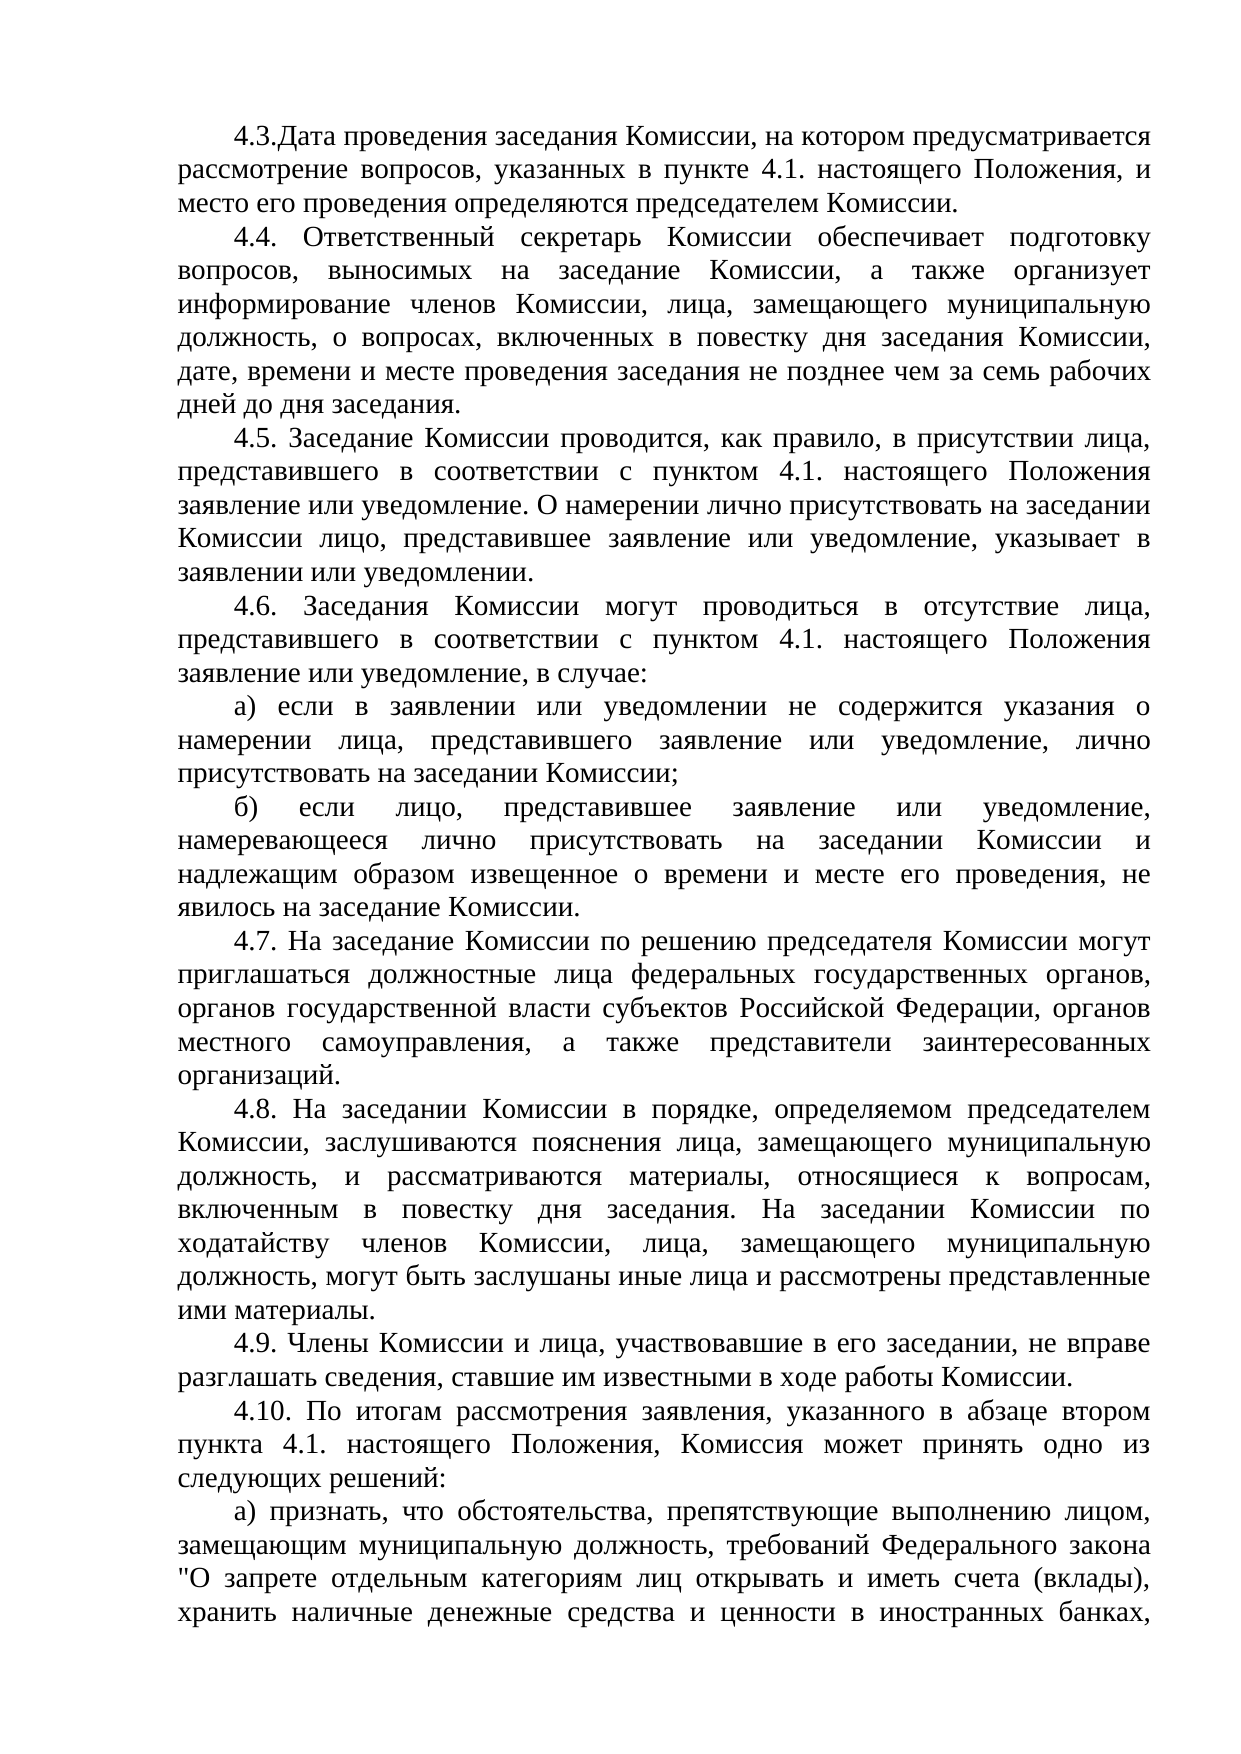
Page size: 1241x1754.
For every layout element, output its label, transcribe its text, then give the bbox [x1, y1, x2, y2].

text 4.4. Ответственный секретарь Комиссии обеспечивает подготовку вопросов, выносимых на заседание Комиссии, а также организует информирование членов Комиссии, лица, замещающего муниципальную должность, о вопросах, включенных в повестку дня заседания Комиссии, дате, времени и месте проведения заседания не позднее чем за семь рабочих дней до дня заседания. [177, 219, 1152, 420]
text 4.6. Заседания Комиссии могут проводиться в отсутствие лица, представившего в соответствии с пунктом 4.1. настоящего Положения заявление или уведомление, в случае: [177, 588, 1152, 688]
text 4.7. На заседание Комиссии по решению председателя Комиссии могут приглашаться должностные лица федеральных государственных органов, органов государственной власти субъектов Российской Федерации, органов местного самоуправления, а также представители заинтересованных организаций. [177, 923, 1152, 1091]
text 4.8. На заседании Комиссии в порядке, определяемом председателем Комиссии, заслушиваются пояснения лица, замещающего муниципальную должность, и рассматриваются материалы, относящиеся к вопросам, включенным в повестку дня заседания. На заседании Комиссии по ходатайству членов Комиссии, лица, замещающего муниципальную должность, могут быть заслушаны иные лица и рассмотрены представленные ими материалы. [177, 1091, 1152, 1326]
text 4.9. Члены Комиссии и лица, участвовавшие в его заседании, не вправе разглашать сведения, ставшие им известными в ходе работы Комиссии. [177, 1326, 1152, 1393]
text 4.10. По итогам рассмотрения заявления, указанного в абзаце втором пункта 4.1. настоящего Положения, Комиссия может принять одно из следующих решений: [177, 1393, 1152, 1493]
text 4.3.Дата проведения заседания Комиссии, на котором предусматривается рассмотрение вопросов, указанных в пункте 4.1. настоящего Положения, и место его проведения определяются председателем Комиссии. [177, 118, 1152, 219]
text 4.5. Заседание Комиссии проводится, как правило, в присутствии лица, представившего в соответствии с пунктом 4.1. настоящего Положения заявление или уведомление. О намерении лично присутствовать на заседании Комиссии лицо, представившее заявление или уведомление, указывает в заявлении или уведомлении. [177, 420, 1152, 588]
text а) если в заявлении или уведомлении не содержится указания о намерении лица, представившего заявление или уведомление, лично присутствовать на заседании Комиссии; [177, 688, 1152, 789]
text б) если лицо, представившее заявление или уведомление, намеревающееся лично присутствовать на заседании Комиссии и надлежащим образом извещенное о времени и месте его проведения, не явилось на заседание Комиссии. [177, 789, 1152, 923]
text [177, 1493, 1152, 1627]
